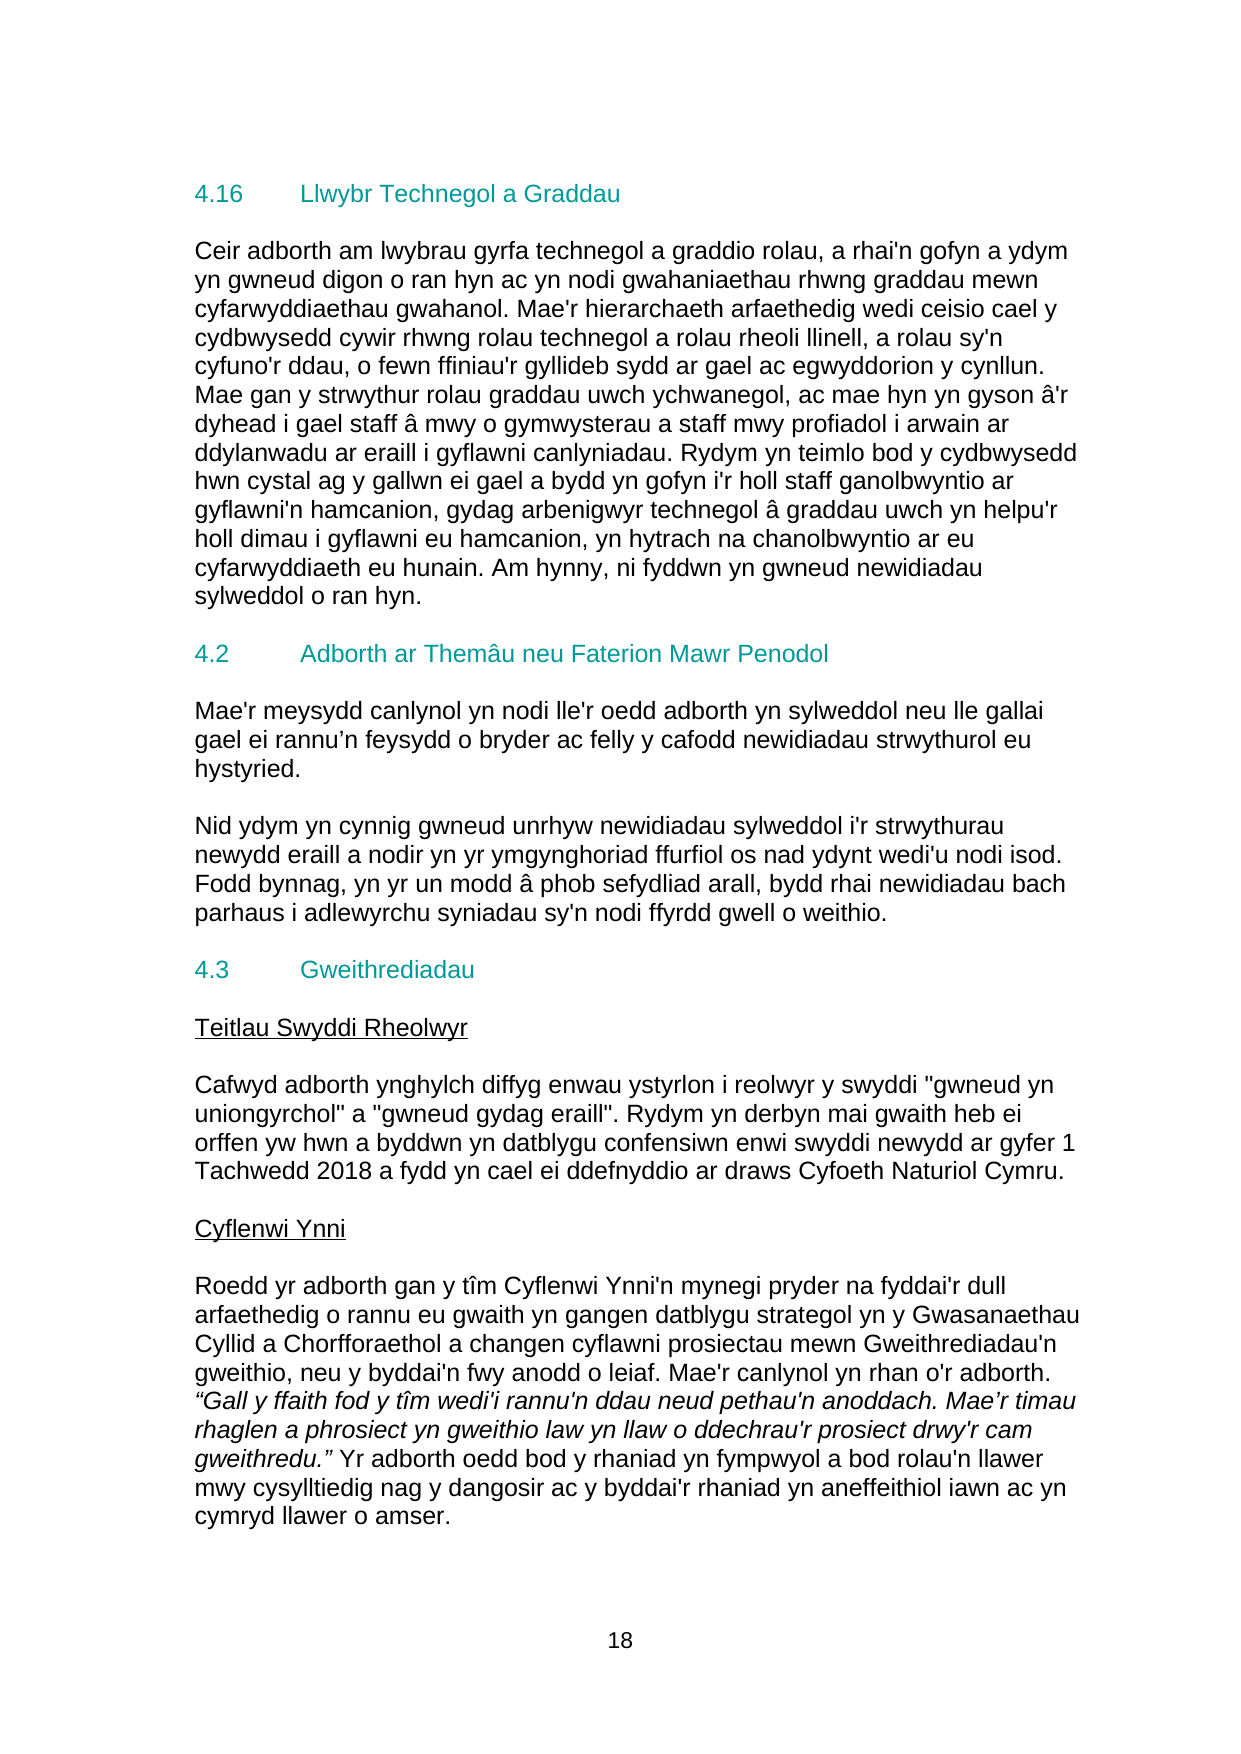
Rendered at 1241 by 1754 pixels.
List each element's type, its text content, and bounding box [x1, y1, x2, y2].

text Nid ydym yn cynnig gwneud unrhyw newidiadau sylweddol i'r strwythurau newydd eraill a nodir yn yr ymgynghoriad ffurfiol os nad ydynt wedi'u nodi isod. Fodd bynnag, yn yr un modd â phob sefydliad arall, bydd rhai newidiadau bach parhaus i adlewyrchu syniadau sy'n nodi ffyrdd gwell o weithio. [194, 811, 1090, 926]
text 4.16 Llwybr Technegol a Graddau [194, 179, 1090, 207]
text Roedd yr adborth gan y tîm Cyflenwi Ynni'n mynegi pryder na fyddai'r dull arfaethedig o rannu eu gwaith yn gangen datblygu strategol yn y Gwasanaethau Cyllid a Chorfforaethol a changen cyflawni prosiectau mewn Gweithrediadau'n gweithio, neu y byddai'n fwy anodd o leiaf. Mae'r canlynol yn rhan o'r adborth. “Gall y ffaith fod y tîm wedi'i rannu'n ddau neud pethau'n anoddach. Mae’r timau rhaglen a phrosiect yn gweithio law yn llaw o ddechrau'r prosiect drwy'r cam gweithredu.” Yr adborth oedd bod y rhaniad yn fympwyol a bod rolau'n llawer mwy cysylltiedig nag y dangosir ac y byddai'r rhaniad yn aneffeithiol iawn ac yn cymryd llawer o amser. [194, 1271, 1090, 1530]
text Teitlau Swyddi Rheolwyr [194, 1012, 1090, 1041]
text Ceir adborth am lwybrau gyrfa technegol a graddio rolau, a rhai'n gofyn a ydym yn gwneud digon o ran hyn ac yn nodi gwahaniaethau rhwng graddau mewn cyfarwyddiaethau gwahanol. Mae'r hierarchaeth arfaethedig wedi ceisio cael y cydbwysedd cywir rhwng rolau technegol a rolau rheoli llinell, a rolau sy'n cyfuno'r ddau, o fewn ffiniau'r gyllideb sydd ar gael ac egwyddorion y cynllun. Mae gan y strwythur rolau graddau uwch ychwanegol, ac mae hyn yn gyson â'r dyhead i gael staff â mwy o gymwysterau a staff mwy profiadol i arwain ar ddylanwadu ar eraill i gyflawni canlyniadau. Rydym yn teimlo bod y cydbwysedd hwn cystal ag y gallwn ei gael a bydd yn gofyn i'r holl staff ganolbwyntio ar gyflawni'n hamcanion, gydag arbenigwyr technegol â graddau uwch yn helpu'r holl dimau i gyflawni eu hamcanion, yn hytrach na chanolbwyntio ar eu cyfarwyddiaeth eu hunain. Am hynny, ni fyddwn yn gwneud newidiadau sylweddol o ran hyn. [194, 236, 1090, 610]
text 4.3 Gweithrediadau [194, 955, 1090, 984]
text 4.2 Adborth ar Themâu neu Faterion Mawr Penodol [194, 639, 1090, 667]
text Mae'r meysydd canlynol yn nodi lle'r oedd adborth yn sylweddol neu lle gallai gael ei rannu’n feysydd o bryder ac felly y cafodd newidiadau strwythurol eu hystyried. [194, 696, 1090, 782]
text Cafwyd adborth ynghylch diffyg enwau ystyrlon i reolwyr y swyddi "gwneud yn uniongyrchol" a "gwneud gydag eraill". Rydym yn derbyn mai gwaith heb ei orffen yw hwn a byddwn yn datblygu confensiwn enwi swyddi newydd ar gyfer 1 Tachwedd 2018 a fydd yn cael ei ddefnyddio ar draws Cyfoeth Naturiol Cymru. [194, 1070, 1090, 1185]
text Cyflenwi Ynni [194, 1214, 1090, 1242]
